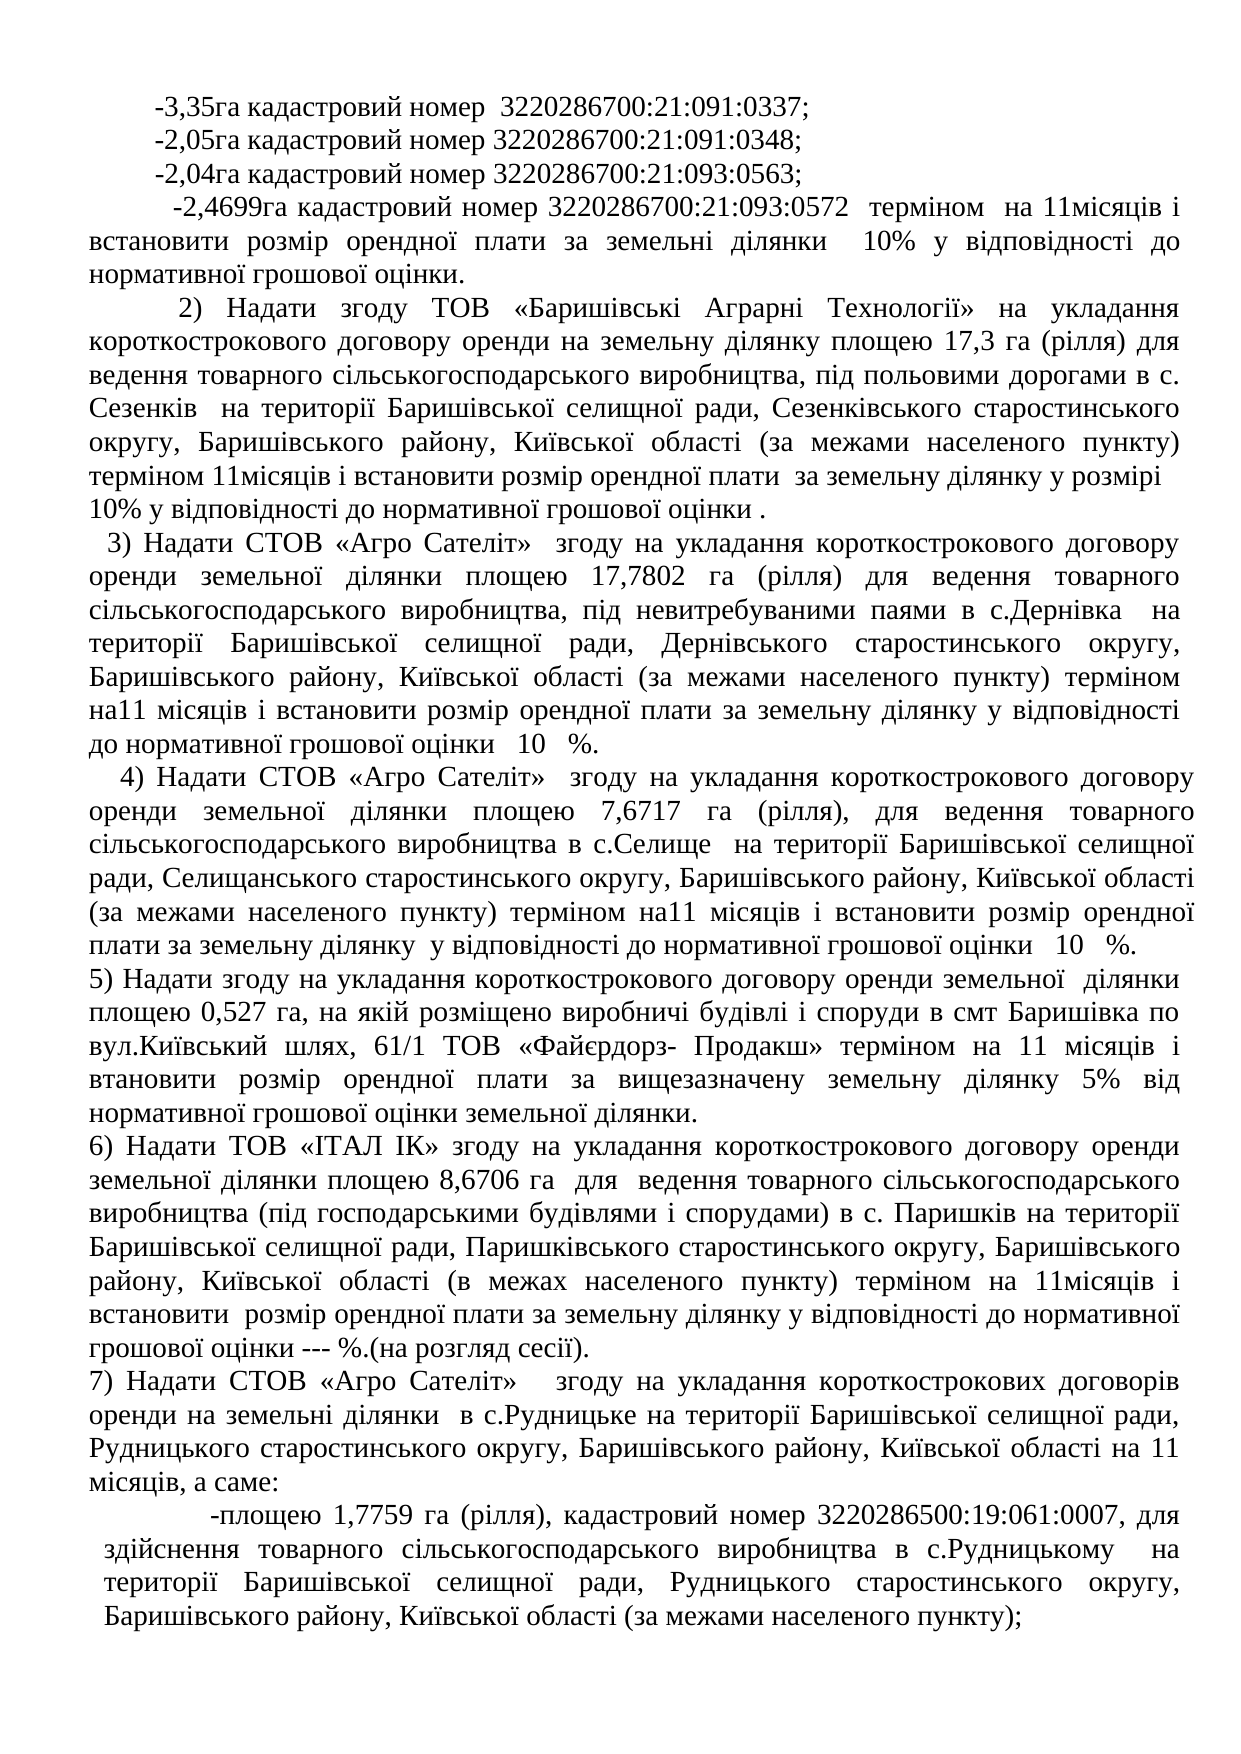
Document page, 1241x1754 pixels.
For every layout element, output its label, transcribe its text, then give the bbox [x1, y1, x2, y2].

text 2) Надати згоду ТОВ «Баришівські Аграрні Технології» на укладання короткострокового договору оренди на земельну ділянку площею 17,3 га (рілля) для ведення товарного сільськогосподарського виробництва, під польовими дорогами в с. Сезенків на території Баришівської селищної ради, Сезенківського старостинського округу, Баришівського району, Київської області (за межами населеного пункту) терміном 11місяців і встановити розмір орендної плати за земельну ділянку у розмірі [59, 290, 1181, 491]
text 3) Надати СТОВ «Агро Сателіт» згоду на укладання короткострокового договору оренди земельної ділянки площею 17,7802 га (рілля) для ведення товарного сільськогосподарського виробництва, під невитребуваними паями в с.Дернівка на території Баришівської селищної ради, Дернівського старостинського округу, Баришівського району, Київської області (за межами населеного пункту) терміном на11 місяців і встановити розмір орендної плати за земельну ділянку у відповідності до нормативної грошової оцінки 10 %. [59, 525, 1181, 759]
text -2,4699га кадастровий номер 3220286700:21:093:0572 терміном на 11місяців і встановити розмір орендної плати за земельні ділянки 10% у відповідності до нормативної грошової оцінки. [89, 189, 1181, 290]
text 7) Надати СТОВ «Агро Сателіт» згоду на укладання короткострокових договорів оренди на земельні ділянки в с.Рудницьке на території Баришівської селищної ради, Рудницького старостинського округу, Баришівського району, Київської області на 11 місяців, а саме: [89, 1363, 1181, 1497]
text -площею 1,7759 га (рілля), кадастровий номер 3220286500:19:061:0007, для здійснення товарного сільськогосподарського виробництва в с.Рудницькому на території Баришівської селищної ради, Рудницького старостинського округу, Баришівського району, Київської області (за межами населеного пункту); [74, 1497, 1181, 1632]
text 6) Надати ТОВ «ІТАЛ ІК» згоду на укладання короткострокового договору оренди земельної ділянки площею 8,6706 га для ведення товарного сільськогосподарського виробництва (під господарськими будівлями і спорудами) в с. Паришків на території Баришівської селищної ради, Паришківського старостинського округу, Баришівського району, Київської області (в межах населеного пункту) терміном на 11місяців і встановити розмір орендної плати за земельну ділянку у відповідності до нормативної грошової оцінки --- %.(на розгляд сесії). [89, 1128, 1181, 1363]
text -3,35га кадастровий номер 3220286700:21:091:0337; [89, 89, 1196, 122]
text 4) Надати СТОВ «Агро Сателіт» згоду на укладання короткострокового договору оренди земельної ділянки площею 7,6717 га (рілля), для ведення товарного сільськогосподарського виробництва в с.Селище на території Баришівської селищної ради, Селищанського старостинського округу, Баришівського району, Київської області (за межами населеного пункту) терміном на11 місяців і встановити розмір орендної плати за земельну ділянку у відповідності до нормативної грошової оцінки 10 %. [59, 759, 1196, 961]
text -2,05га кадастровий номер 3220286700:21:091:0348; [89, 122, 1196, 156]
text -2,04га кадастровий номер 3220286700:21:093:0563; [89, 156, 1181, 189]
text 5) Надати згоду на укладання короткострокового договору оренди земельної ділянки площею 0,527 га, на якій розміщено виробничі будівлі і споруди в смт Баришівка по вул.Київський шлях, 61/1 ТОВ «Файєрдорз- Продакш» терміном на 11 місяців і втановити розмір орендної плати за вищезазначену земельну ділянку 5% від нормативної грошової оцінки земельної ділянки. [89, 961, 1181, 1128]
text 10% у відповідності до нормативної грошової оцінки . [59, 491, 1181, 525]
